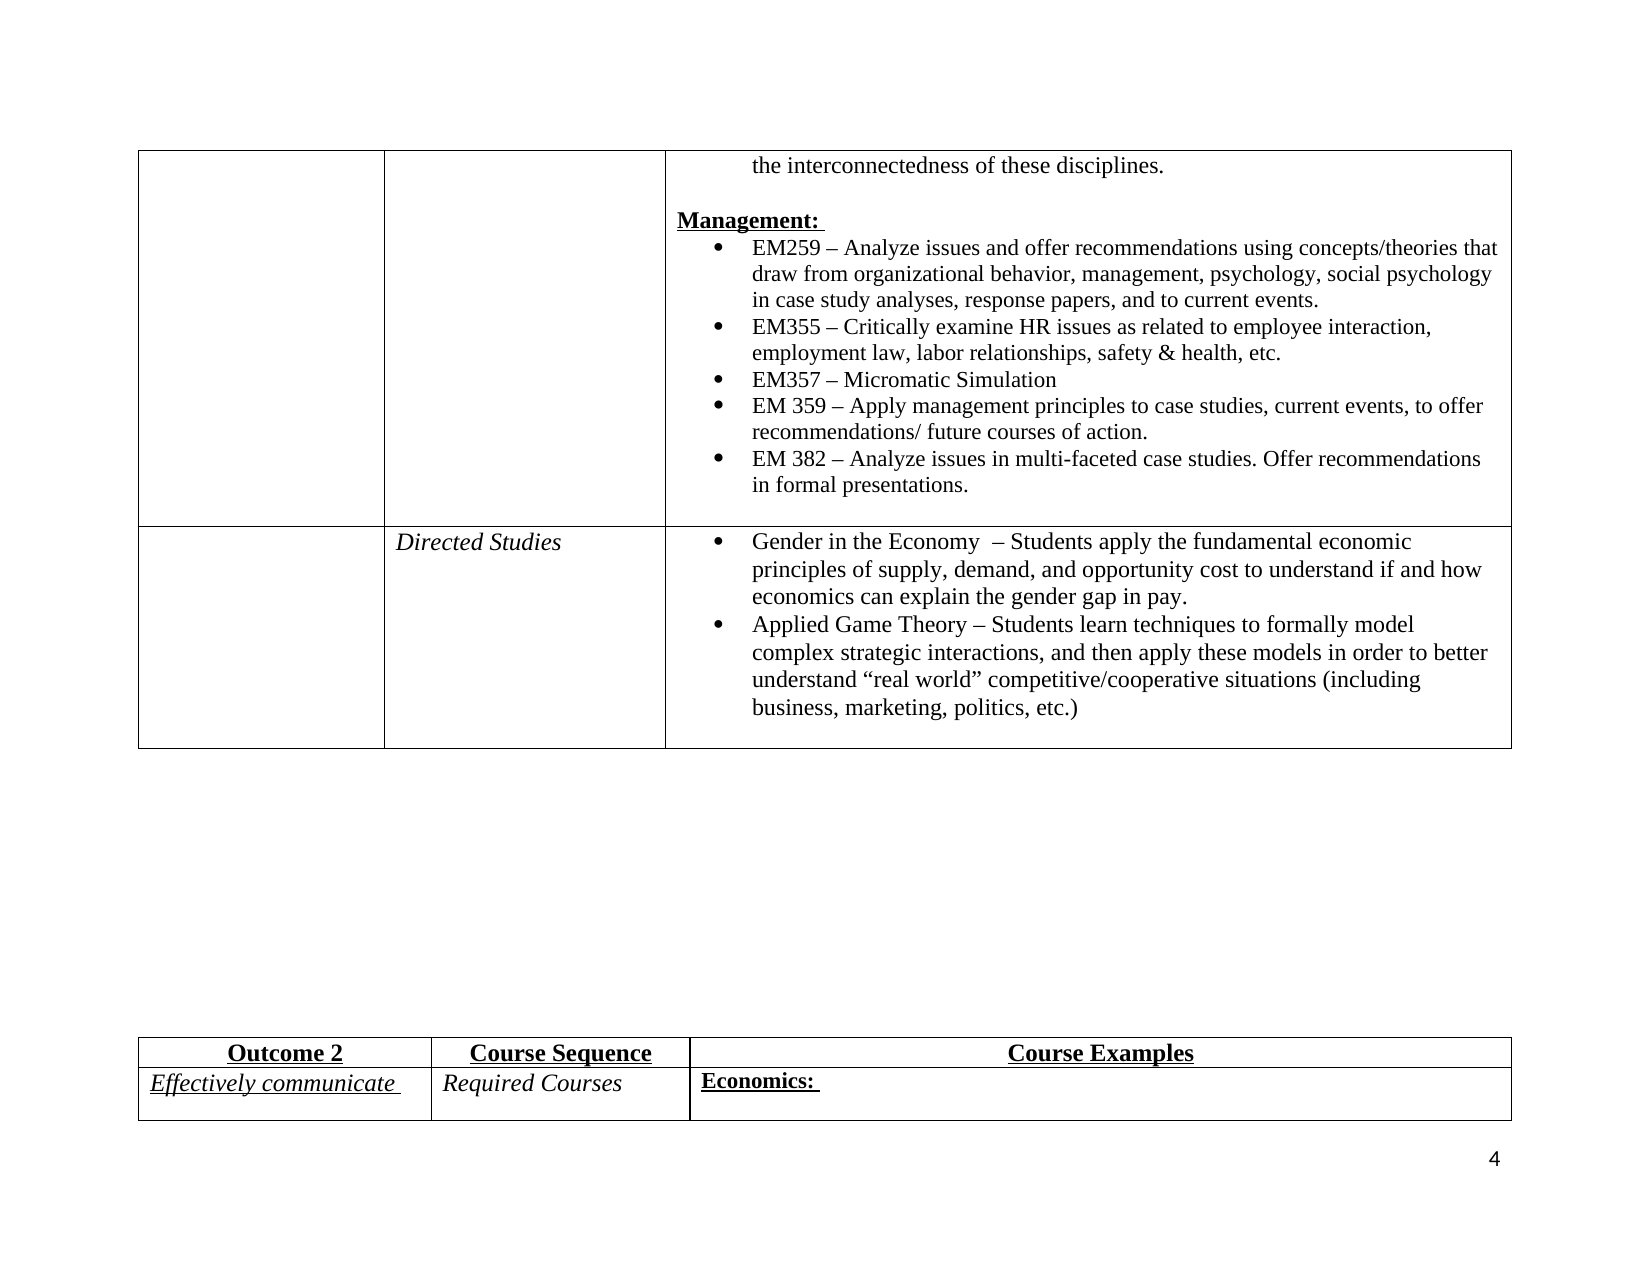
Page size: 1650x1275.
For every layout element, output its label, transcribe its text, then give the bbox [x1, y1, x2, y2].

table_cell Required Courses [432, 1068, 689, 1120]
table_header Outcome 2 [139, 1038, 431, 1067]
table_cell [691, 1068, 1511, 1120]
table_cell [139, 151, 384, 526]
table_cell Gender in the Economy – Students apply the fundamental economic principles of supply, demand, and opportunity cost to understand if and how economics can explain the gender gap in pay. Applied Game Theory – Students learn techniques to formally model complex strategic interactions, and then apply these models in order to better understand “real world” competitive/cooperative situations (including business, marketing, politics, etc.) [666, 527, 1511, 748]
table_cell Directed Studies [385, 527, 665, 748]
table_header Course Sequence [432, 1038, 689, 1067]
table_header Course Examples [691, 1038, 1511, 1067]
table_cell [139, 1068, 431, 1120]
table_cell [139, 527, 384, 748]
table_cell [666, 151, 1511, 526]
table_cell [385, 151, 665, 526]
